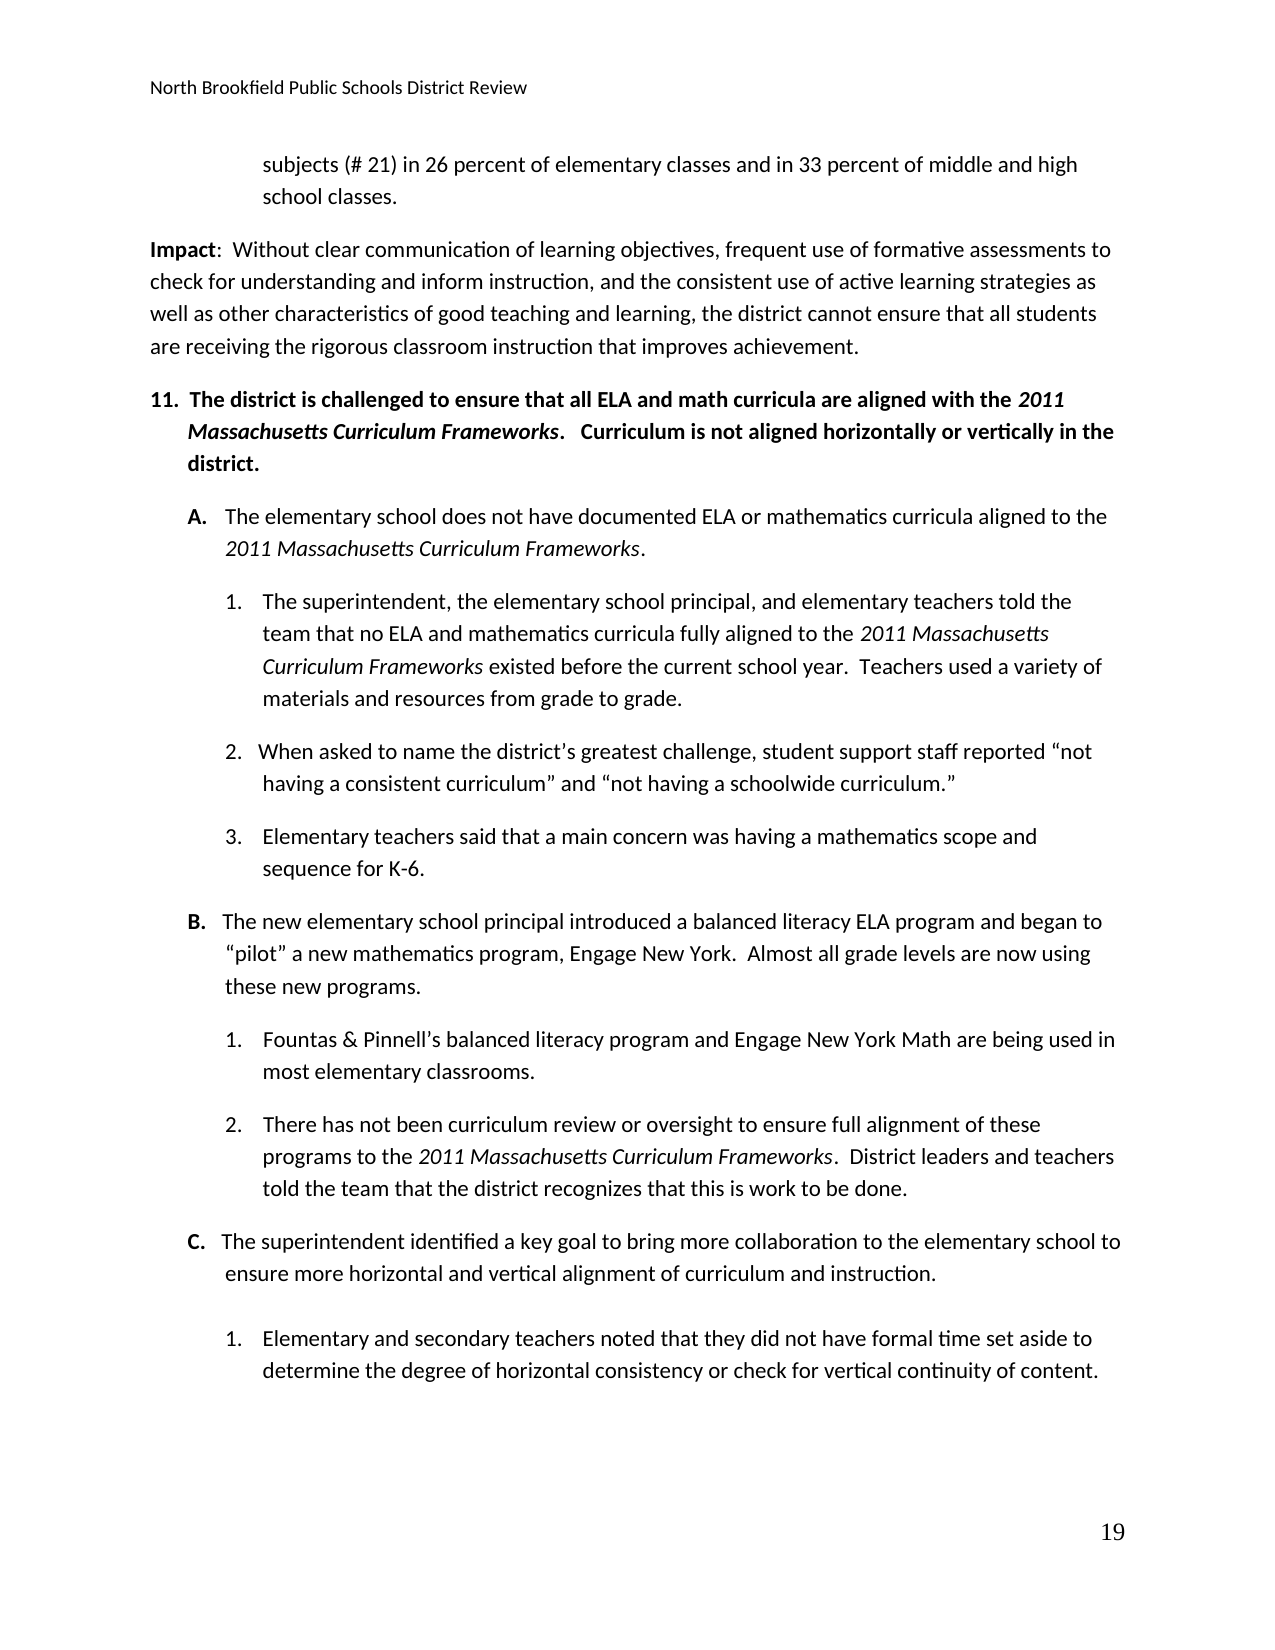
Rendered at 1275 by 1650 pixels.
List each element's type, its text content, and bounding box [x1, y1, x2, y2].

list Elementary and secondary teachers noted that they did not have formal time set aside to determine the degree of horizontal consistency or check for vertical continuity of content. [225, 1324, 1125, 1384]
text 2. There has not been curriculum review or oversight to ensure full alignment of these programs to the 2011 Massachusetts Curriculum Frameworks. District leaders and teachers told the team that the district recognizes that this is work to be done. [225, 1110, 1125, 1202]
text A. The elementary school does not have documented ELA or mathematics curricula aligned to the 2011 Massachusetts Curriculum Frameworks. [187, 502, 1125, 562]
text 3. Elementary teachers said that a main concern was having a mathematics scope and sequence for K-6. [225, 822, 1125, 882]
text 11. The district is challenged to ensure that all ELA and math curricula are aligned with the 2011 Massachusetts Curriculum Frameworks. Curriculum is not aligned horizontally or vertically in the district. [150, 385, 1125, 477]
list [225, 150, 1125, 210]
text 2. When asked to name the district’s greatest challenge, student support staff reported “not having a consistent curriculum” and “not having a schoolwide curriculum.” [225, 737, 1125, 797]
text Impact: Without clear communication of learning objectives, frequent use of formative assessments to check for understanding and inform instruction, and the consistent use of active learning strategies as well as other characteristics of good teaching and learning, the district cannot ensure that all students are receiving the rigorous classroom instruction that improves achievement. [150, 235, 1125, 360]
text 1. Fountas & Pinnell’s balanced literacy program and Engage New York Math are being used in most elementary classrooms. [225, 1025, 1125, 1085]
text B. The new elementary school principal introduced a balanced literacy ELA program and began to “pilot” a new mathematics program, Engage New York. Almost all grade levels are now using these new programs. [187, 907, 1125, 1000]
list C. The superintendent identified a key goal to bring more collaboration to the elementary school to ensure more horizontal and vertical alignment of curriculum and instruction. [187, 1227, 1125, 1288]
text 1. The superintendent, the elementary school principal, and elementary teachers told the team that no ELA and mathematics curricula fully aligned to the 2011 Massachusetts Curriculum Frameworks existed before the current school year. Teachers used a variety of materials and resources from grade to grade. [225, 587, 1125, 712]
